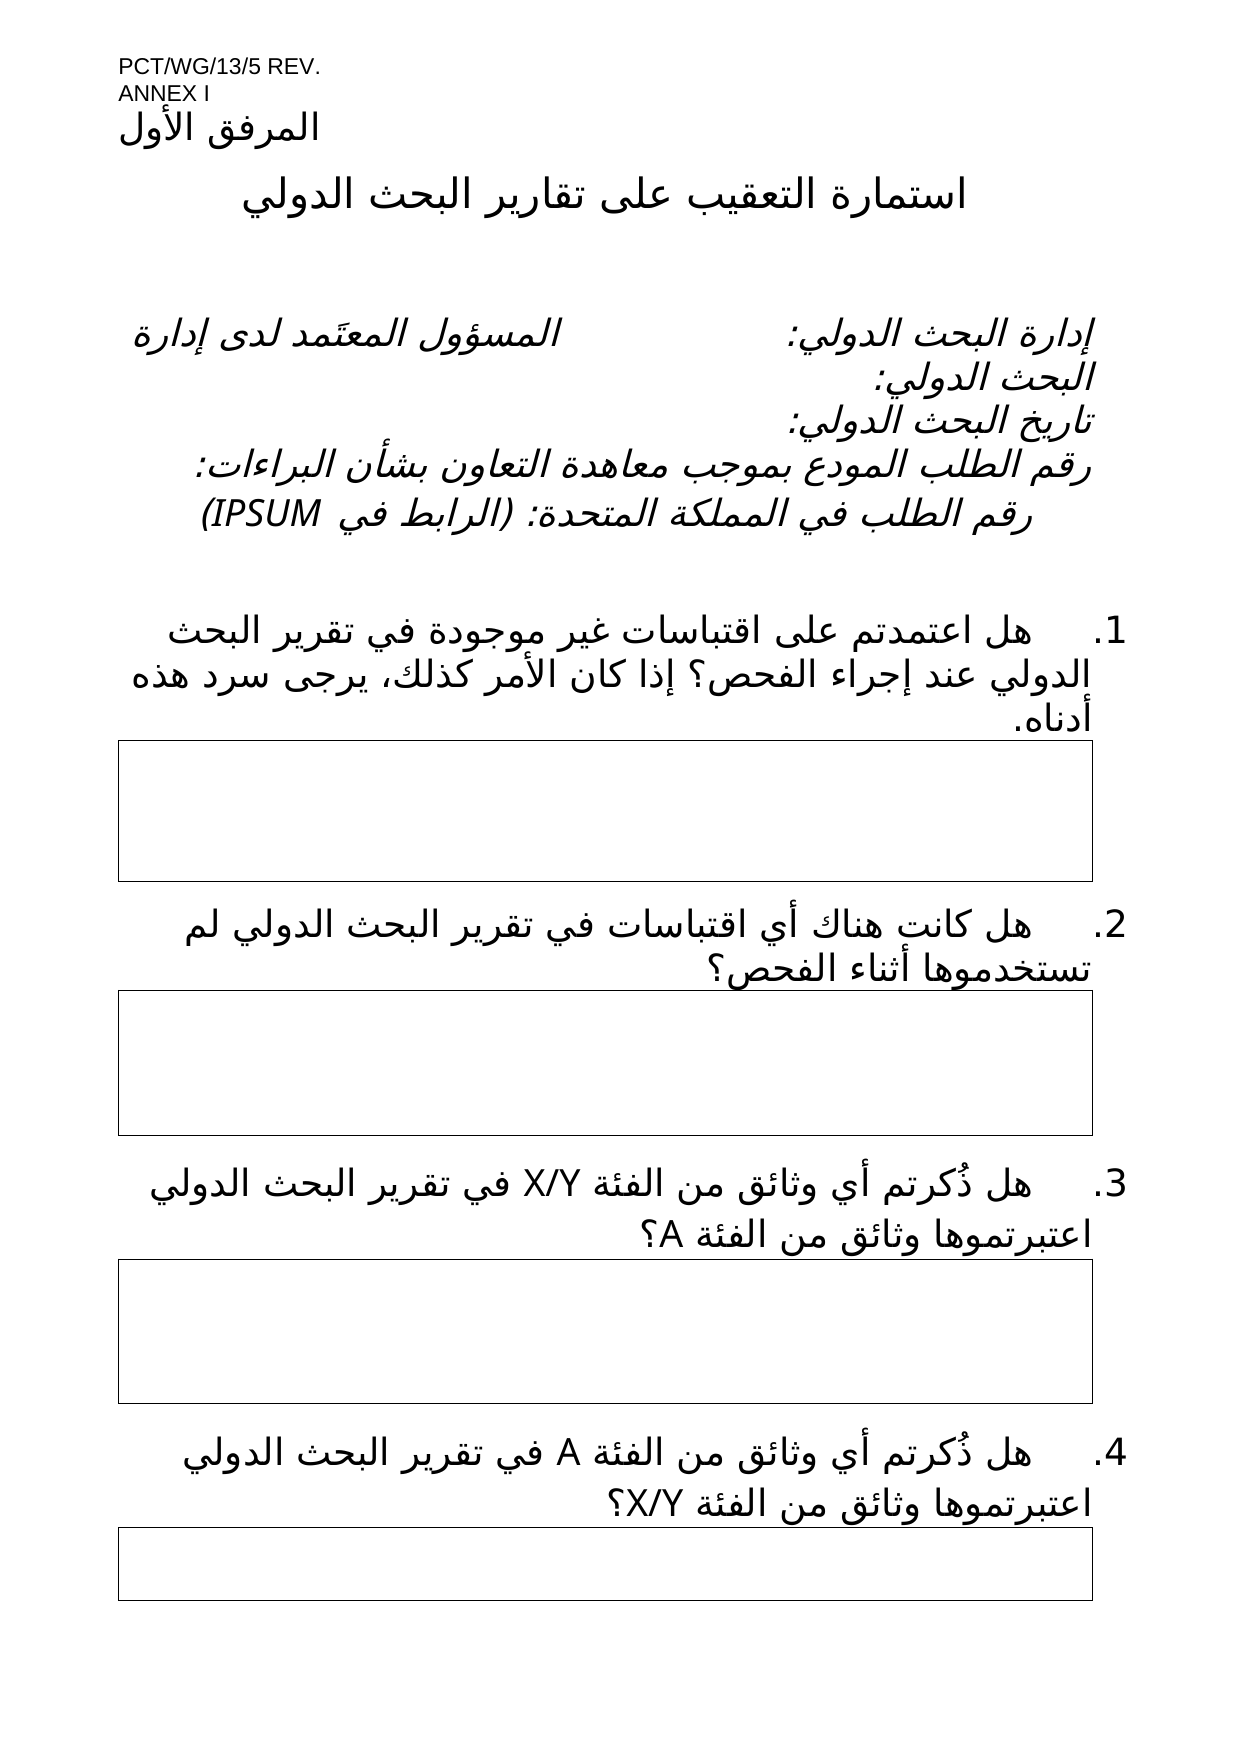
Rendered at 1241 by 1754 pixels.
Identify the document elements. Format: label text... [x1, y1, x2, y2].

subtitle استمارة التعقيب على تقارير البحث الدولي [118, 170, 1092, 219]
table_header [119, 741, 1092, 881]
list هل اعتمدتم على اقتباسات غير موجودة في تقرير البحث الدولي عند إجراء الفحص؟ إذا كان الأمر كذلك، يرجى سرد هذه أدناه. [118, 609, 1092, 740]
list هل كانت هناك أي اقتباسات في تقرير البحث الدولي لم تستخدموها أثناء الفحص؟ [118, 902, 1092, 990]
list هل ذُكرتم أي وثائق من الفئة X/Y في تقرير البحث الدولي اعتبرتموها وثائق من الفئة A؟ [118, 1156, 1092, 1258]
table_header [119, 1260, 1092, 1403]
text رقم الطلب المودع بموجب معاهدة التعاون بشأن البراءات: رقم الطلب في المملكة المتحدة: (الرابط في IPSUM) [118, 442, 1092, 537]
text إدارة البحث الدولي: المسؤول المعتَمد لدى إدارة البحث الدولي: [118, 312, 1092, 399]
table_header [119, 1528, 1092, 1600]
list هل ذُكرتم أي وثائق من الفئة A في تقرير البحث الدولي اعتبرتموها وثائق من الفئة X/Y؟ [118, 1425, 1092, 1527]
text تاريخ البحث الدولي: [118, 399, 1092, 442]
table_header [119, 991, 1092, 1134]
